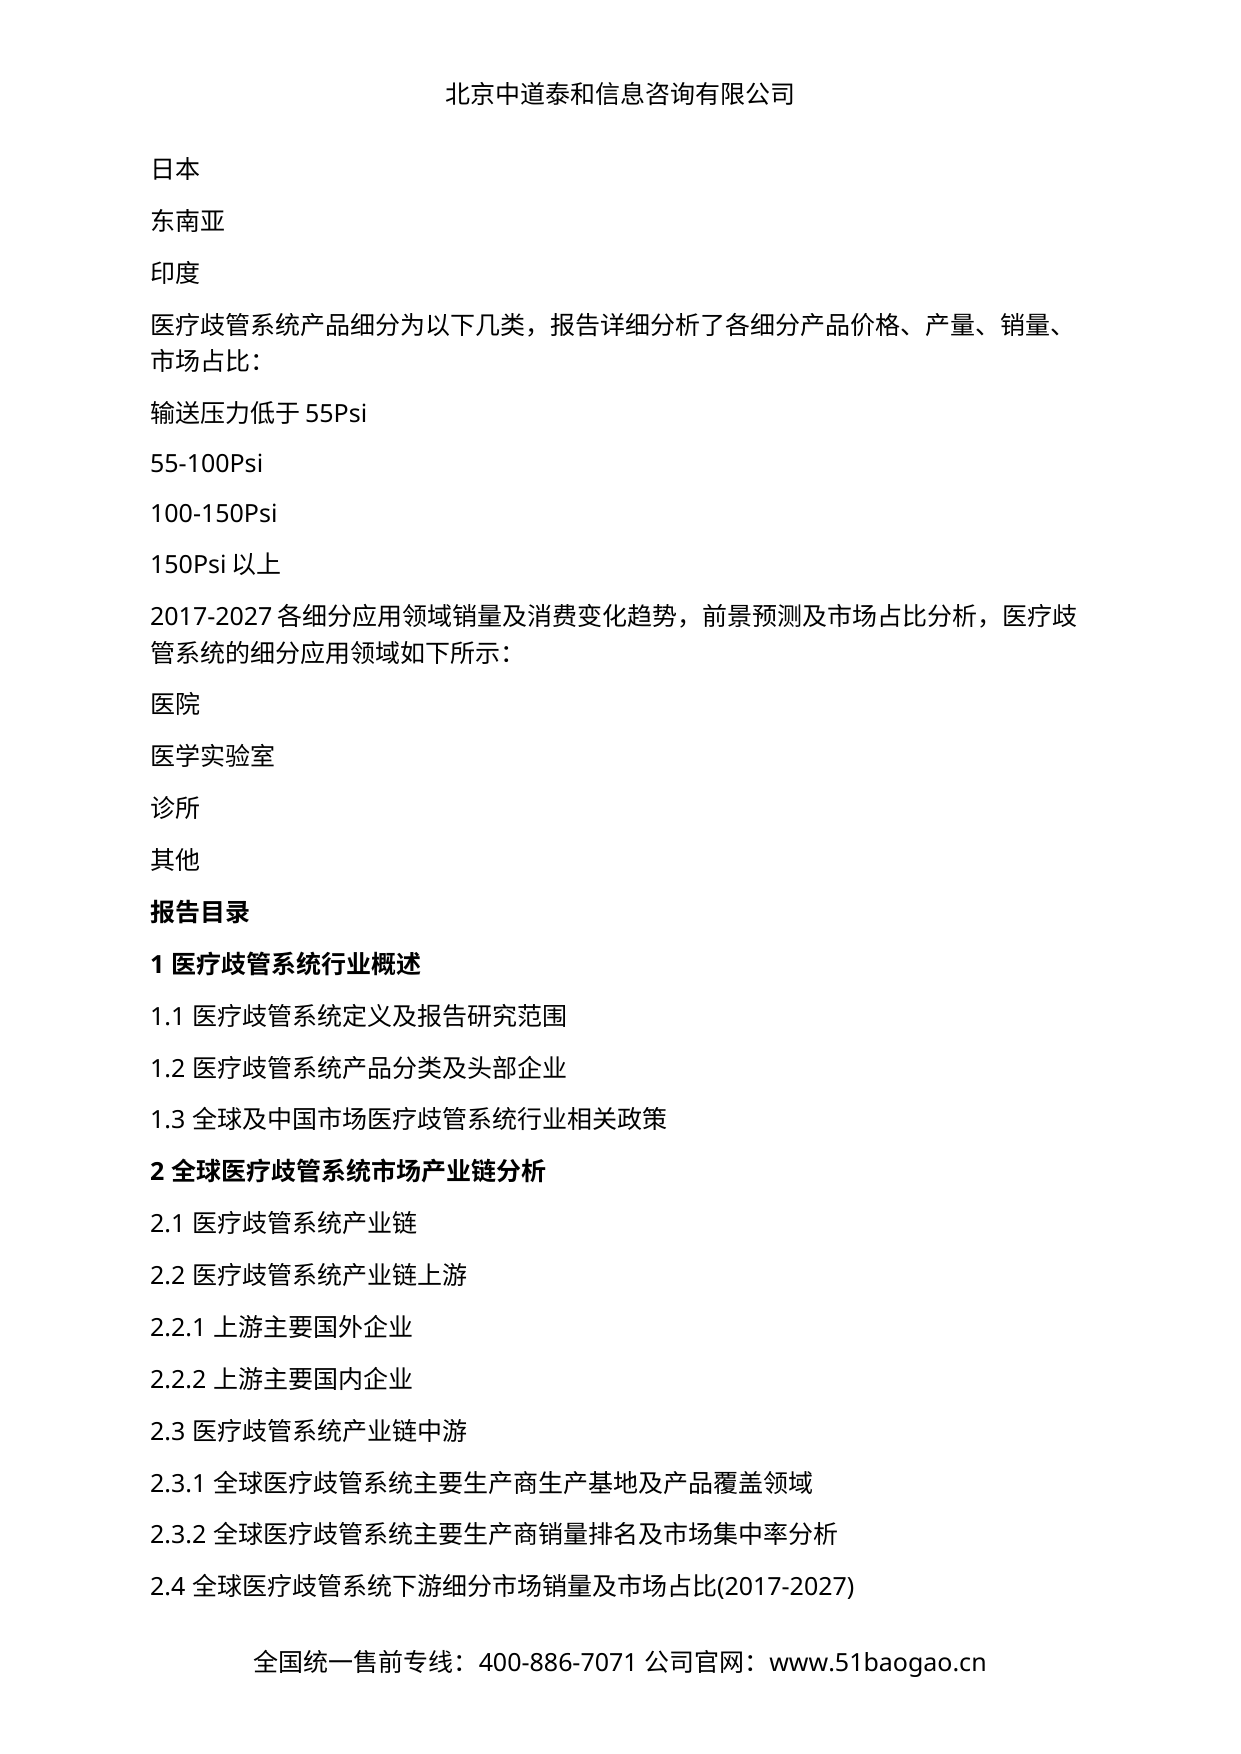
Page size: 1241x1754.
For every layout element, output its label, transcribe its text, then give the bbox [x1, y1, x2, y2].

text 日本 [150, 150, 1090, 186]
text 1 医疗歧管系统行业概述 [150, 944, 1090, 981]
text 2.3 医疗歧管系统产业链中游 [150, 1411, 1090, 1447]
text 100-150Psi [150, 495, 1090, 529]
text 150Psi以上 [150, 545, 1090, 581]
text 2.2.1 上游主要国外企业 [150, 1307, 1090, 1344]
text 2.4 全球医疗歧管系统下游细分市场销量及市场占比(2017-2027) [150, 1567, 1090, 1603]
text 东南亚 [150, 202, 1090, 238]
text 诊所 [150, 789, 1090, 825]
text 输送压力低于55Psi [150, 394, 1090, 430]
text 报告目录 [150, 892, 1090, 929]
text 55-100Psi [150, 446, 1090, 480]
text 印度 [150, 254, 1090, 290]
text 其他 [150, 841, 1090, 877]
text 2.2.2 上游主要国内企业 [150, 1359, 1090, 1396]
text 医学实验室 [150, 737, 1090, 773]
text 1.1 医疗歧管系统定义及报告研究范围 [150, 996, 1090, 1032]
text 医疗歧管系统产品细分为以下几类，报告详细分析了各细分产品价格、产量、销量、市场占比： [150, 306, 1090, 378]
text 2.3.2 全球医疗歧管系统主要生产商销量排名及市场集中率分析 [150, 1515, 1090, 1551]
text 2 全球医疗歧管系统市场产业链分析 [150, 1152, 1090, 1188]
text 2017-2027各细分应用领域销量及消费变化趋势，前景预测及市场占比分析，医疗歧管系统的细分应用领域如下所示： [150, 597, 1090, 669]
text 1.3 全球及中国市场医疗歧管系统行业相关政策 [150, 1100, 1090, 1136]
text 1.2 医疗歧管系统产品分类及头部企业 [150, 1048, 1090, 1084]
text 2.2 医疗歧管系统产业链上游 [150, 1256, 1090, 1292]
text 2.1 医疗歧管系统产业链 [150, 1204, 1090, 1240]
text 医院 [150, 685, 1090, 721]
text 2.3.1 全球医疗歧管系统主要生产商生产基地及产品覆盖领域 [150, 1463, 1090, 1499]
